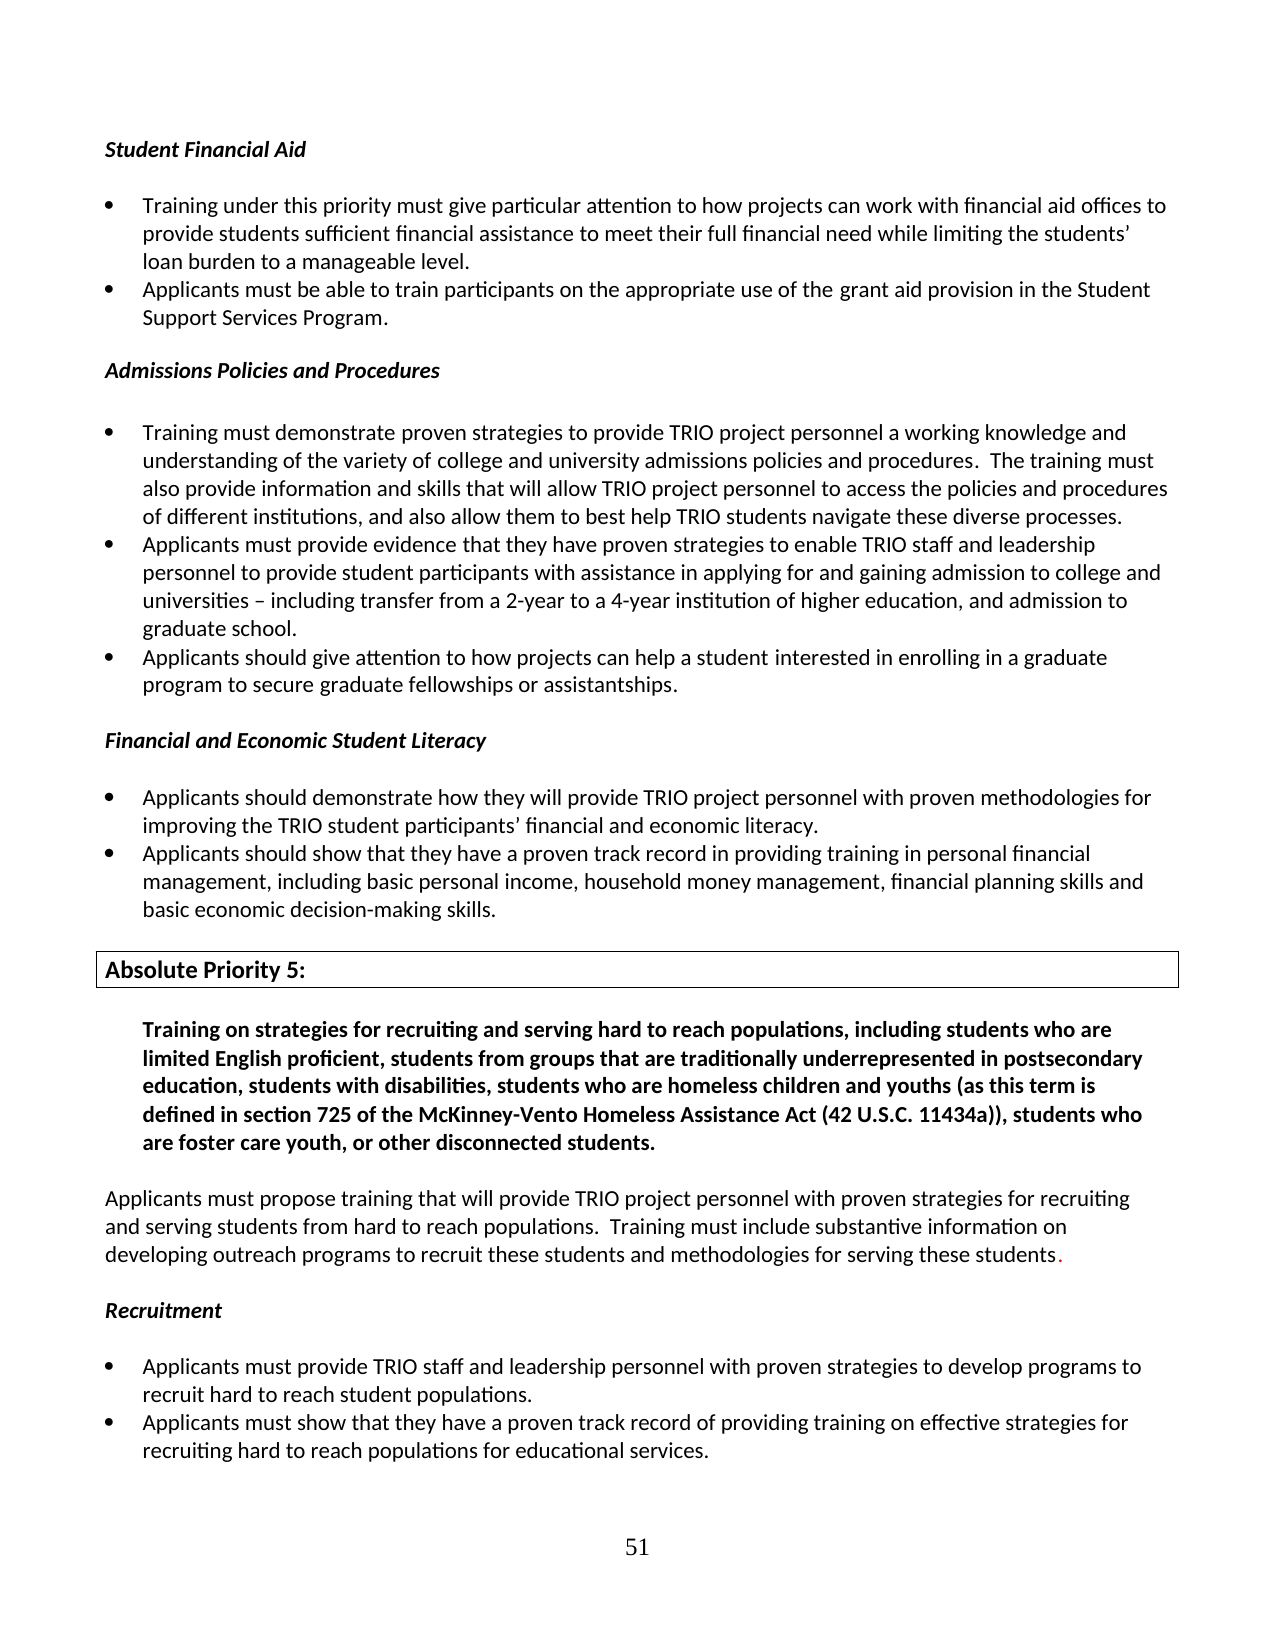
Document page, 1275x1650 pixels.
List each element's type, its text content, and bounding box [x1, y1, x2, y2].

list Applicants must be able to train participants on the appropriate use of the grant aid provision in the Student Support Services Program. [105, 275, 1170, 331]
text Recruitment [105, 1296, 1170, 1324]
text Training on strategies for recruiting and serving hard to reach populations, including students who are limited English proficient, students from groups that are traditionally underrepresented in postsecondary education, students with disabilities, students who are homeless children and youths (as this term is defined in section 725 of the McKinney-Vento Homeless Assistance Act (42 U.S.C. 11434a)), students who are foster care youth, or other disconnected students. [142, 1016, 1170, 1156]
list Applicants must provide evidence that they have proven strategies to enable TRIO staff and leadership personnel to provide student participants with assistance in applying for and gaining admission to college and universities – including transfer from a 2-year to a 4-year institution of higher education, and admission to graduate school. [105, 531, 1170, 643]
list Training under this priority must give particular attention to how projects can work with financial aid offices to provide students sufficient financial assistance to meet their full financial need while limiting the students’ loan burden to a manageable level. [105, 191, 1170, 275]
list Applicants should give attention to how projects can help a student interested in enrolling in a graduate program to secure graduate fellowships or assistantships. [105, 643, 1170, 699]
list Applicants must provide TRIO staff and leadership personnel with proven strategies to develop programs to recruit hard to reach student populations. [105, 1352, 1170, 1408]
text Financial and Economic Student Literacy [105, 727, 1170, 755]
subtitle Admissions Policies and Procedures [105, 356, 1170, 384]
text Absolute Priority 5: [97, 952, 1178, 987]
text Applicants must propose training that will provide TRIO project personnel with proven strategies for recruiting and serving students from hard to reach populations. Training must include substantive information on developing outreach programs to recruit these students and methodologies for serving these students. [105, 1184, 1170, 1268]
list Applicants should demonstrate how they will provide TRIO project personnel with proven methodologies for improving the TRIO student participants’ financial and economic literacy. [105, 783, 1170, 839]
list Applicants must show that they have a proven track record of providing training on effective strategies for recruiting hard to reach populations for educational services. [105, 1408, 1170, 1464]
text Student Financial Aid [105, 135, 1170, 163]
list Training must demonstrate proven strategies to provide TRIO project personnel a working knowledge and understanding of the variety of college and university admissions policies and procedures. The training must also provide information and skills that will allow TRIO project personnel to access the policies and procedures of different institutions, and also allow them to best help TRIO students navigate these diverse processes. [105, 418, 1170, 531]
list Applicants should show that they have a proven track record in providing training in personal financial management, including basic personal income, household money management, financial planning skills and basic economic decision-making skills. [105, 839, 1170, 923]
